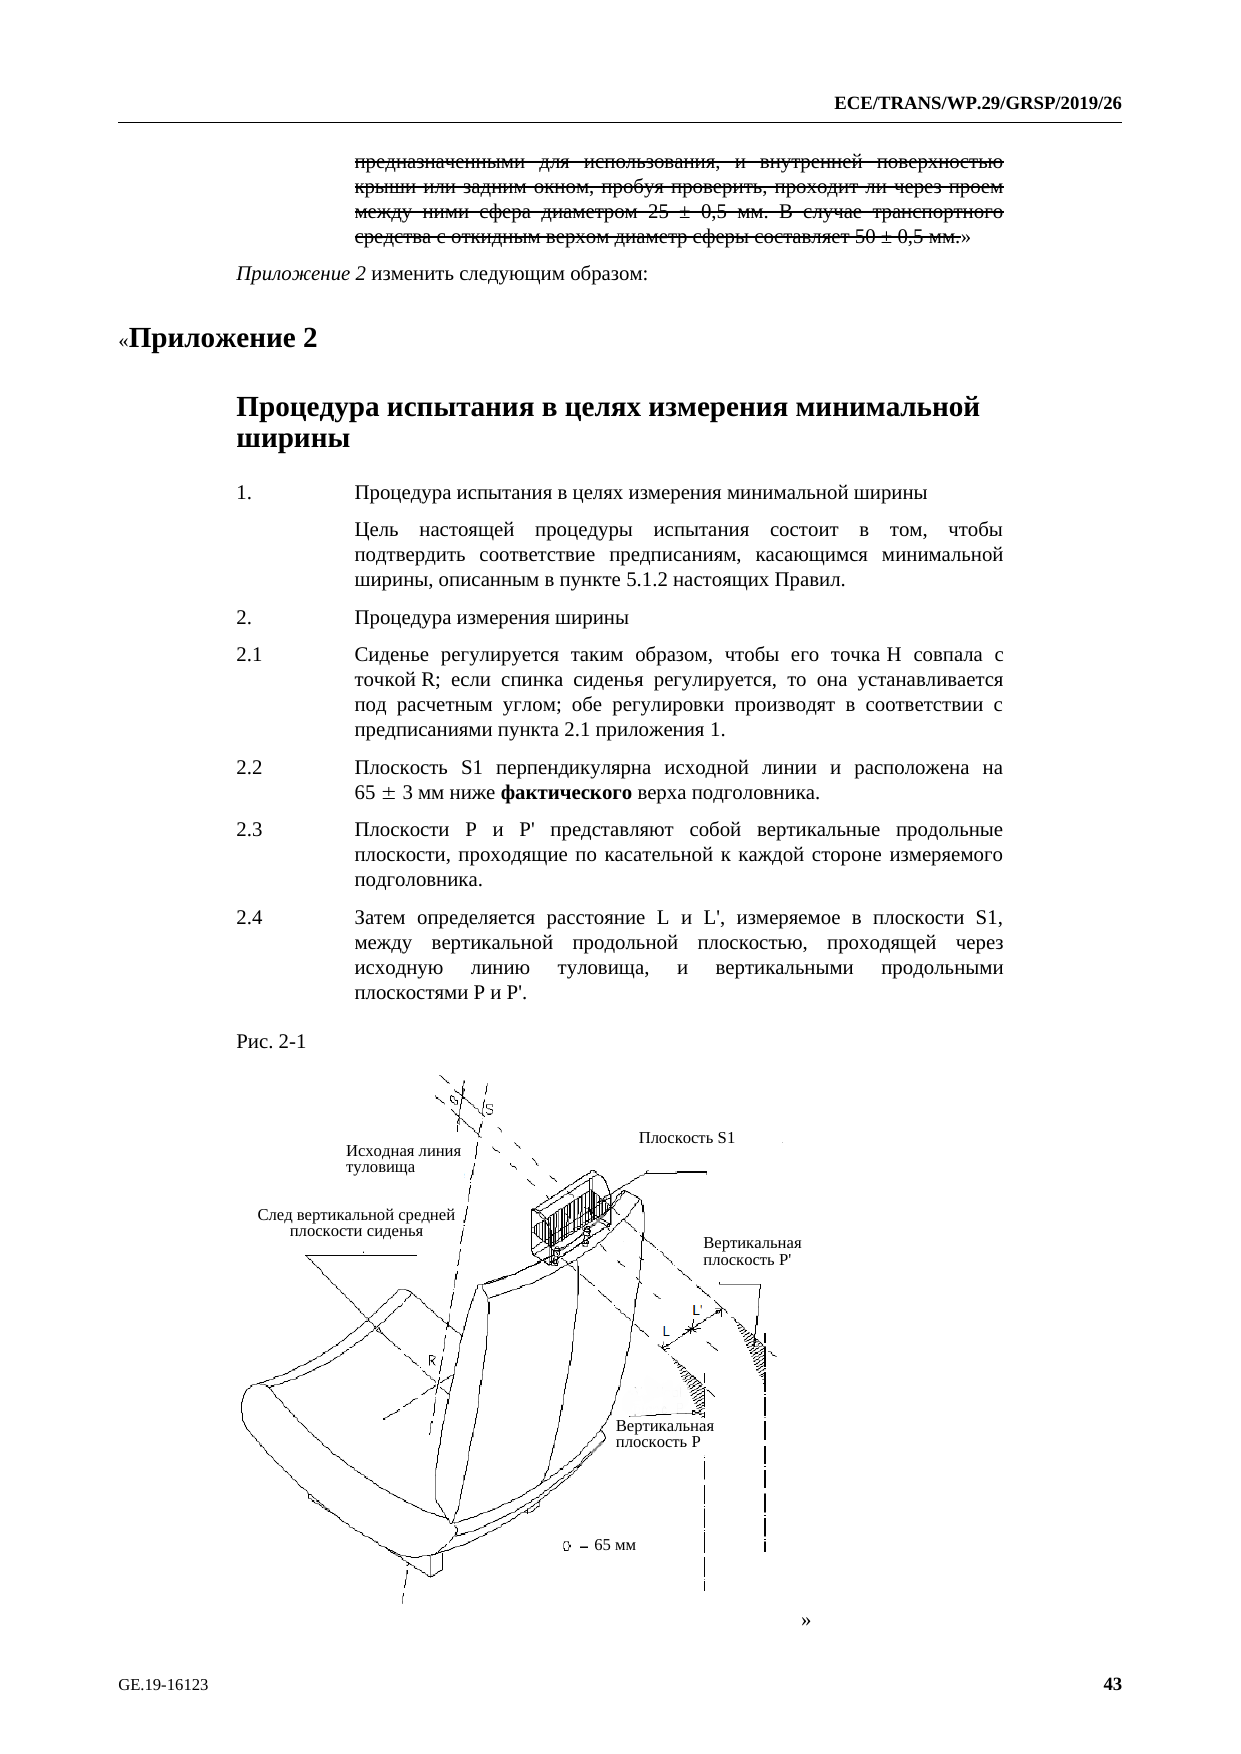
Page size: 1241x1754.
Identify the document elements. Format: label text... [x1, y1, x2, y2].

text Приложение 2 изменить следующим образом: [236, 260, 1004, 285]
picture [236, 1066, 801, 1627]
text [236, 148, 1004, 248]
text 2.2 Плоскость S1 перпендикулярна исходной линии и расположена на 65 3 мм ниже фактического верха подголовника. [236, 754, 1004, 804]
text 2.3 Плоскости Р и P' представляют собой вертикальные продольные плоскости, проходящие по касательной к каждой стороне измеряемого подголовника. [236, 816, 1004, 891]
text 2. Процедура измерения ширины [236, 604, 1004, 629]
text 1. Процедура испытания в целях измерения минимальной ширины [236, 479, 1004, 504]
text «Приложение 2 [118, 323, 1004, 354]
text Цель настоящей процедуры испытания состоит в том, чтобы подтвердить соответствие предписаниям, касающимся минимальной ширины, описанным в пункте 5.1.2 настоящих Правил. [236, 516, 1004, 591]
text Процедура испытания в целях измерения минимальной ширины [118, 391, 1004, 454]
text 2.1 Сиденье регулируется таким образом, чтобы его точка Н совпала с точкой R; если спинка сиденья регулируется, то она устанавливается под расчетным углом; обе регулировки производят в соответствии с предписаниями пункта 2.1 приложения 1. [236, 641, 1004, 741]
text 2.4 Затем определяется расстояние L и L', измеряемое в плоскости S1, между вертикальной продольной плоскостью, проходящей через исходную линию туловища, и вертикальными продольными плоскостями Р и P'. [236, 904, 1004, 1004]
text Рис. 2-1 [118, 1029, 1004, 1054]
